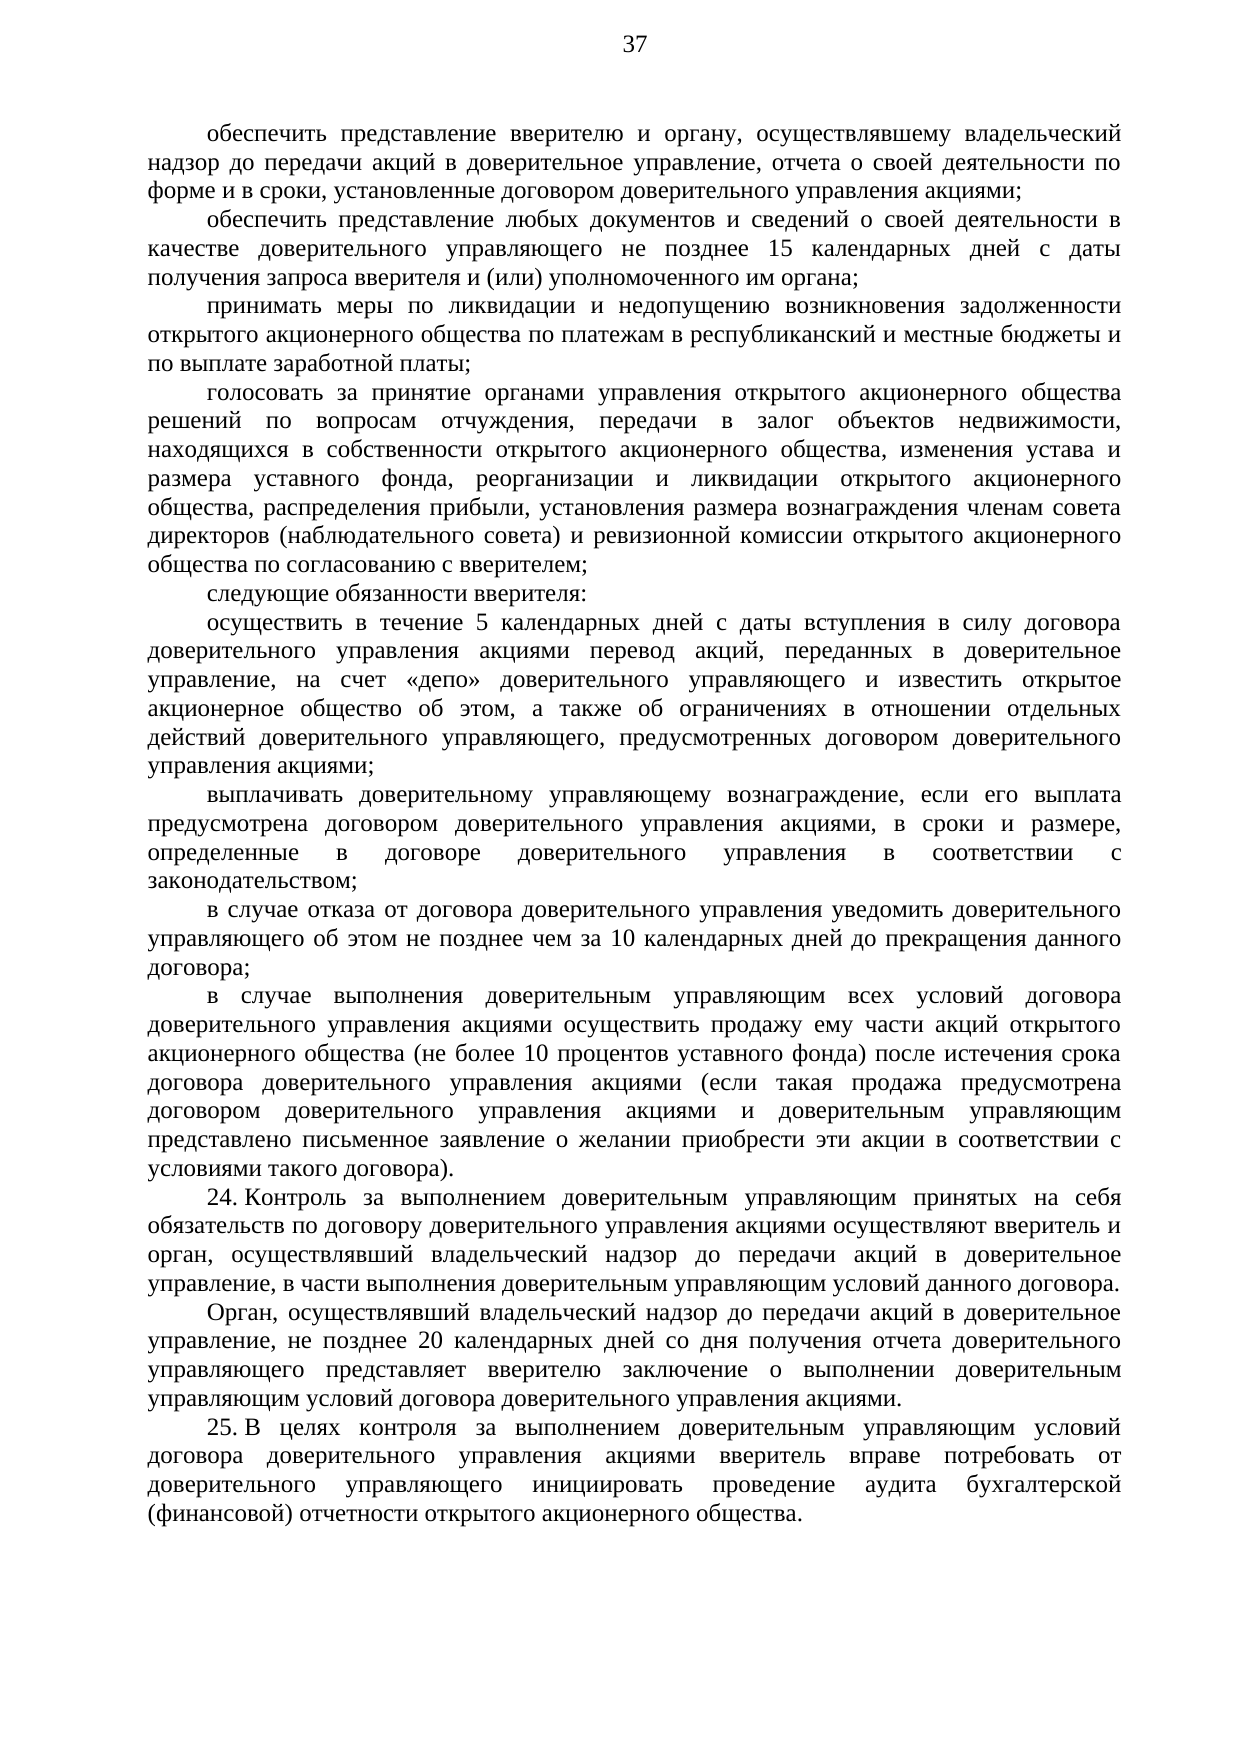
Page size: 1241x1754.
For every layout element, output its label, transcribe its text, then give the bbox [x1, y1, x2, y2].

text следующие обязанности вверителя: [147, 578, 1122, 607]
text принимать меры по ликвидации и недопущению возникновения задолженности открытого акционерного общества по платежам в республиканский и местные бюджеты и по выплате заработной платы; [147, 291, 1122, 377]
text обеспечить представление вверителю и органу, осуществлявшему владельческий надзор до передачи акций в доверительное управление, отчета о своей деятельности по форме и в сроки, установленные договором доверительного управления акциями; [147, 118, 1122, 204]
text 25. В целях контроля за выполнением доверительным управляющим условий договора доверительного управления акциями вверитель вправе потребовать от доверительного управляющего инициировать проведение аудита бухгалтерской (финансовой) отчетности открытого акционерного общества. [147, 1412, 1122, 1527]
text 24. Контроль за выполнением доверительным управляющим принятых на себя обязательств по договору доверительного управления акциями осуществляют вверитель и орган, осуществлявший владельческий надзор до передачи акций в доверительное управление, в части выполнения доверительным управляющим условий данного договора. [147, 1182, 1122, 1297]
text голосовать за принятие органами управления открытого акционерного общества решений по вопросам отчуждения, передачи в залог объектов недвижимости, находящихся в собственности открытого акционерного общества, изменения устава и размера уставного фонда, реорганизации и ликвидации открытого акционерного общества, распределения прибыли, установления размера вознаграждения членам совета директоров (наблюдательного совета) и ревизионной комиссии открытого акционерного общества по согласованию с вверителем; [147, 377, 1122, 578]
text обеспечить представление любых документов и сведений о своей деятельности в качестве доверительного управляющего не позднее 15 календарных дней с даты получения запроса вверителя и (или) уполномоченного им органа; [147, 204, 1122, 291]
text выплачивать доверительному управляющему вознаграждение, если его выплата предусмотрена договором доверительного управления акциями, в сроки и размере, определенные в договоре доверительного управления в соответствии с законодательством; [147, 779, 1122, 894]
text осуществить в течение 5 календарных дней с даты вступления в силу договора доверительного управления акциями перевод акций, переданных в доверительное управление, на счет «депо» доверительного управляющего и известить открытое акционерное общество об этом, а также об ограничениях в отношении отдельных действий доверительного управляющего, предусмотренных договором доверительного управления акциями; [147, 607, 1122, 779]
text Орган, осуществлявший владельческий надзор до передачи акций в доверительное управление, не позднее 20 календарных дней со дня получения отчета доверительного управляющего представляет вверителю заключение о выполнении доверительным управляющим условий договора доверительного управления акциями. [147, 1297, 1122, 1412]
text в случае выполнения доверительным управляющим всех условий договора доверительного управления акциями осуществить продажу ему части акций открытого акционерного общества (не более 10 процентов уставного фонда) после истечения срока договора доверительного управления акциями (если такая продажа предусмотрена договором доверительного управления акциями и доверительным управляющим представлено письменное заявление о желании приобрести эти акции в соответствии с условиями такого договора). [147, 981, 1122, 1182]
text в случае отказа от договора доверительного управления уведомить доверительного управляющего об этом не позднее чем за 10 календарных дней до прекращения данного договора; [147, 894, 1122, 981]
